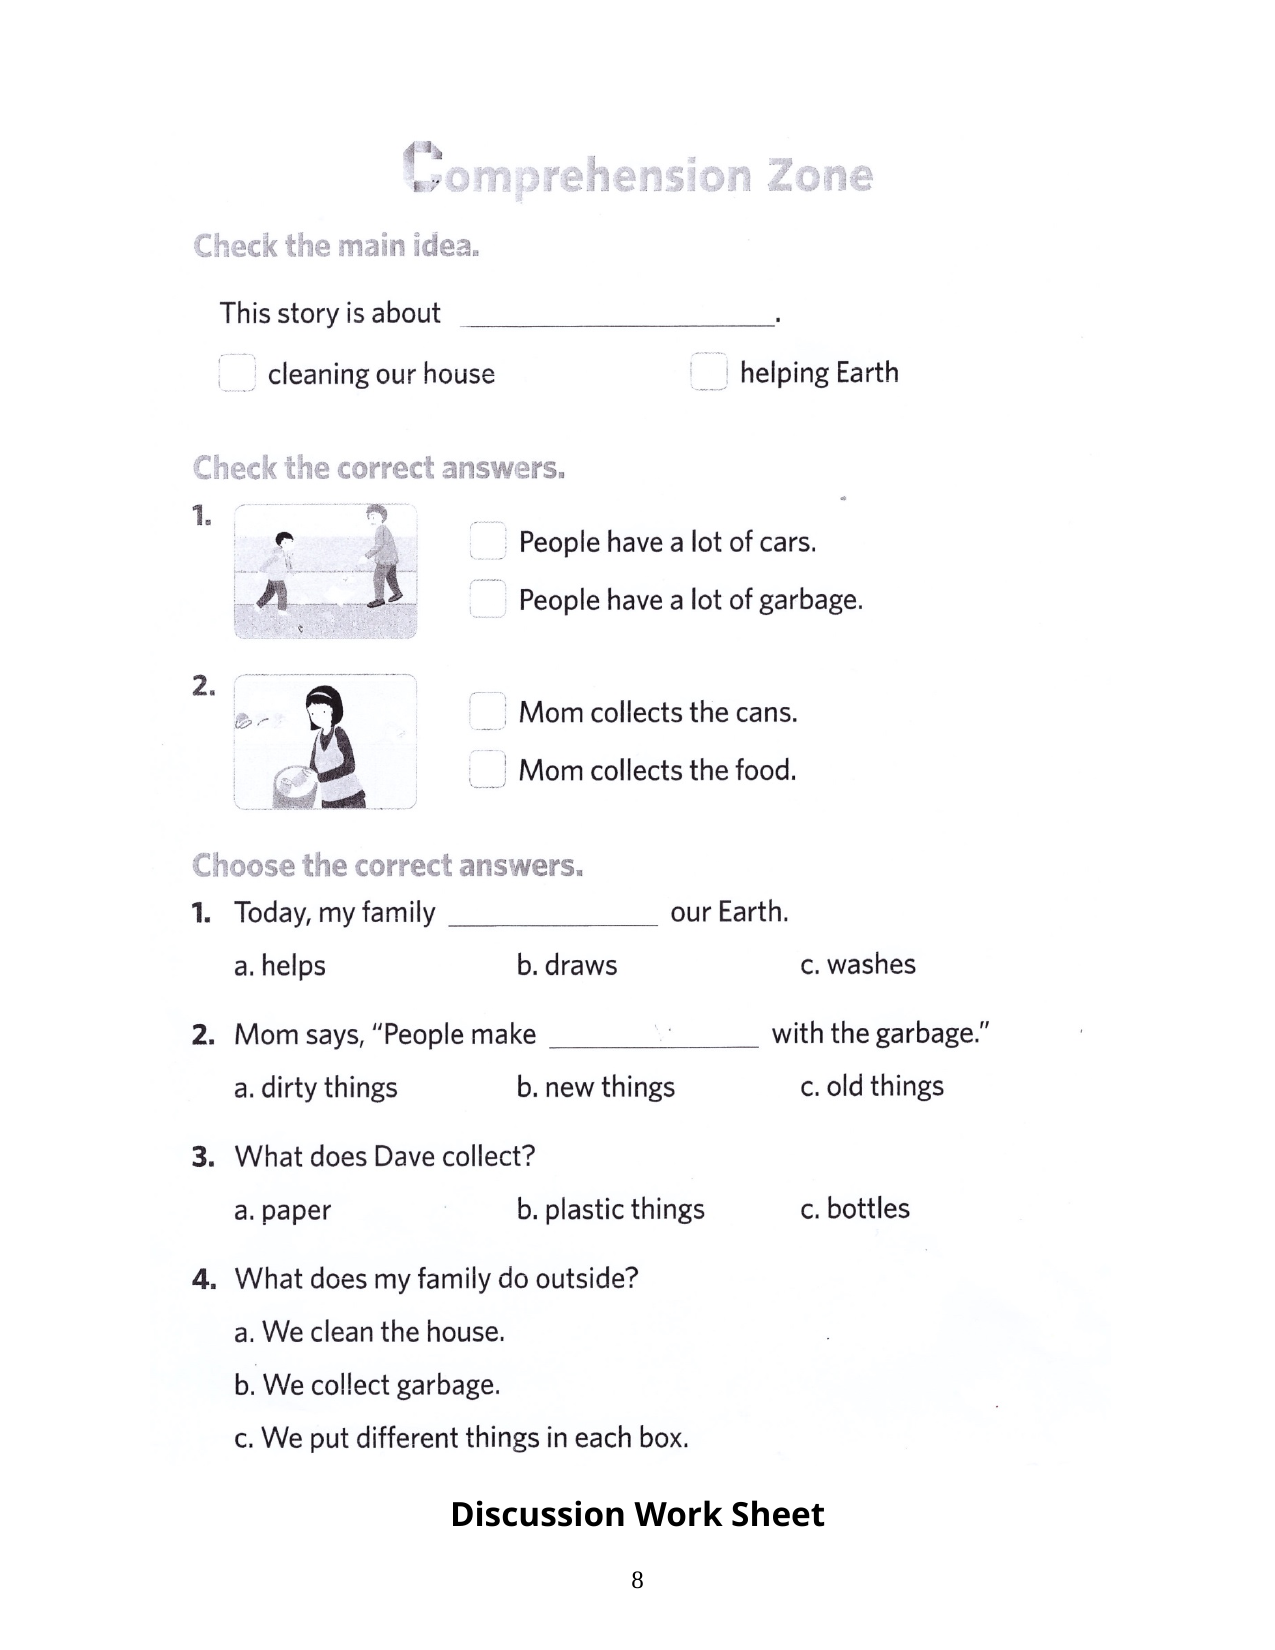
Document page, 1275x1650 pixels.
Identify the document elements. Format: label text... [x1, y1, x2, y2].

picture [150, 118, 1112, 1466]
text Discussion Work Sheet [150, 1491, 1125, 1536]
